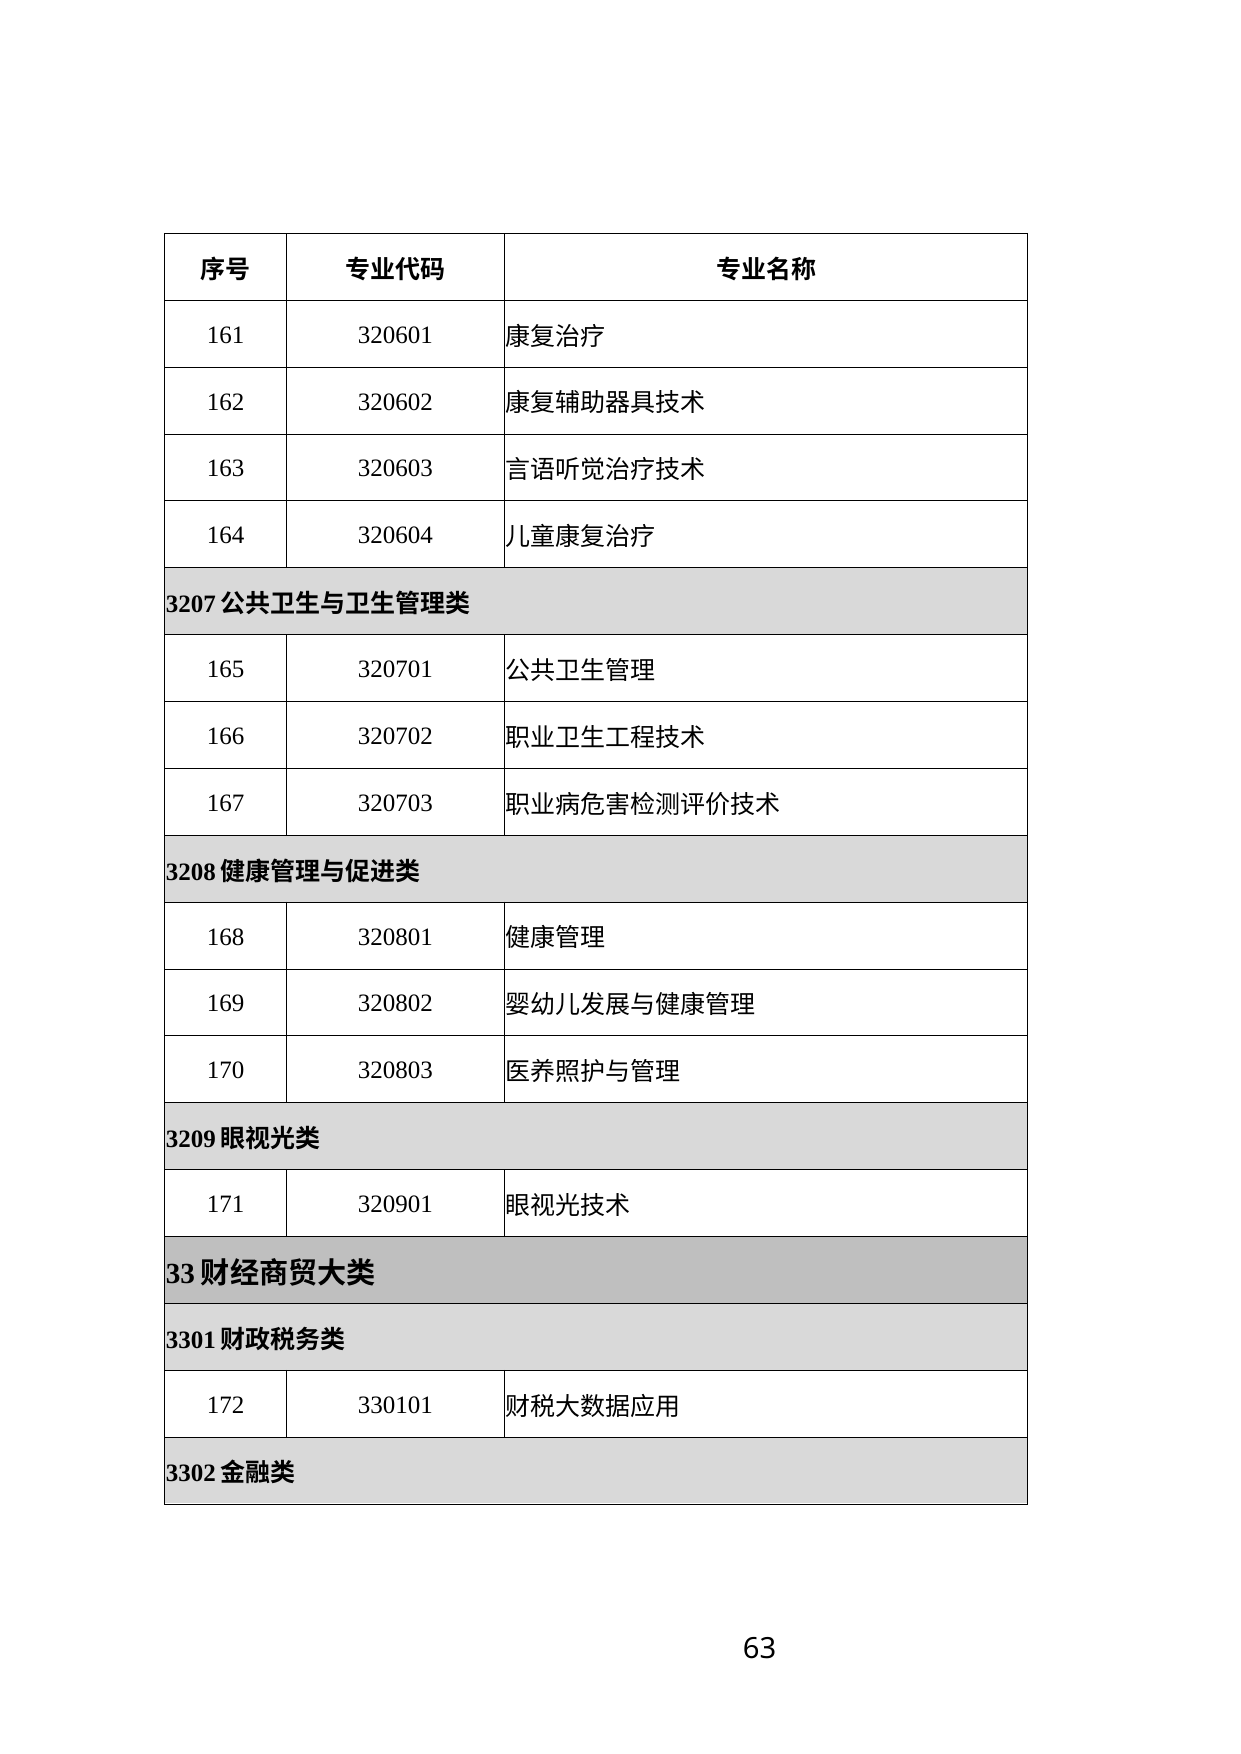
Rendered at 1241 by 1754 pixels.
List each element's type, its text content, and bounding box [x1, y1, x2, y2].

table_header 专业名称 [505, 234, 1027, 300]
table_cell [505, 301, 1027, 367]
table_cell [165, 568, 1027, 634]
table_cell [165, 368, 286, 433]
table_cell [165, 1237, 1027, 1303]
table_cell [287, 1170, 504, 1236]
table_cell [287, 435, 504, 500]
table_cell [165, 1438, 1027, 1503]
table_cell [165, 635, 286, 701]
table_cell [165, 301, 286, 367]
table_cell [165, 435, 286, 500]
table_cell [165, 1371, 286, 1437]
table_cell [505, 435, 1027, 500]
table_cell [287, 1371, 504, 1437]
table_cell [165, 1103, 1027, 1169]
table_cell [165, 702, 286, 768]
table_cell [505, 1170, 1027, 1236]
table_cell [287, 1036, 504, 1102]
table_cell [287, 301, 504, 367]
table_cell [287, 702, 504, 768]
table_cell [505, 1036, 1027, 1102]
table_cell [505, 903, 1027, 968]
table_header 序号 [165, 234, 286, 300]
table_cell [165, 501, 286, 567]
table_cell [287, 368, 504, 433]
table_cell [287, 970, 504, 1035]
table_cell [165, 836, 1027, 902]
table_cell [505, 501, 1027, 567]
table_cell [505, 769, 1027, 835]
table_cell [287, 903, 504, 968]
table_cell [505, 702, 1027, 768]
table_header 专业代码 [287, 234, 504, 300]
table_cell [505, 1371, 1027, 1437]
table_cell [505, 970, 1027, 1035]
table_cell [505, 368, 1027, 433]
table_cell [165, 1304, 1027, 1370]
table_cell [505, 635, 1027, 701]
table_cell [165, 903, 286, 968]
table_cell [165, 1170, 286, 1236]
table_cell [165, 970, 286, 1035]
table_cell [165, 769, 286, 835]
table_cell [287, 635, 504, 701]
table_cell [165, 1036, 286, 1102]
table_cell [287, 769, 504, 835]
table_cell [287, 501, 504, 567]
